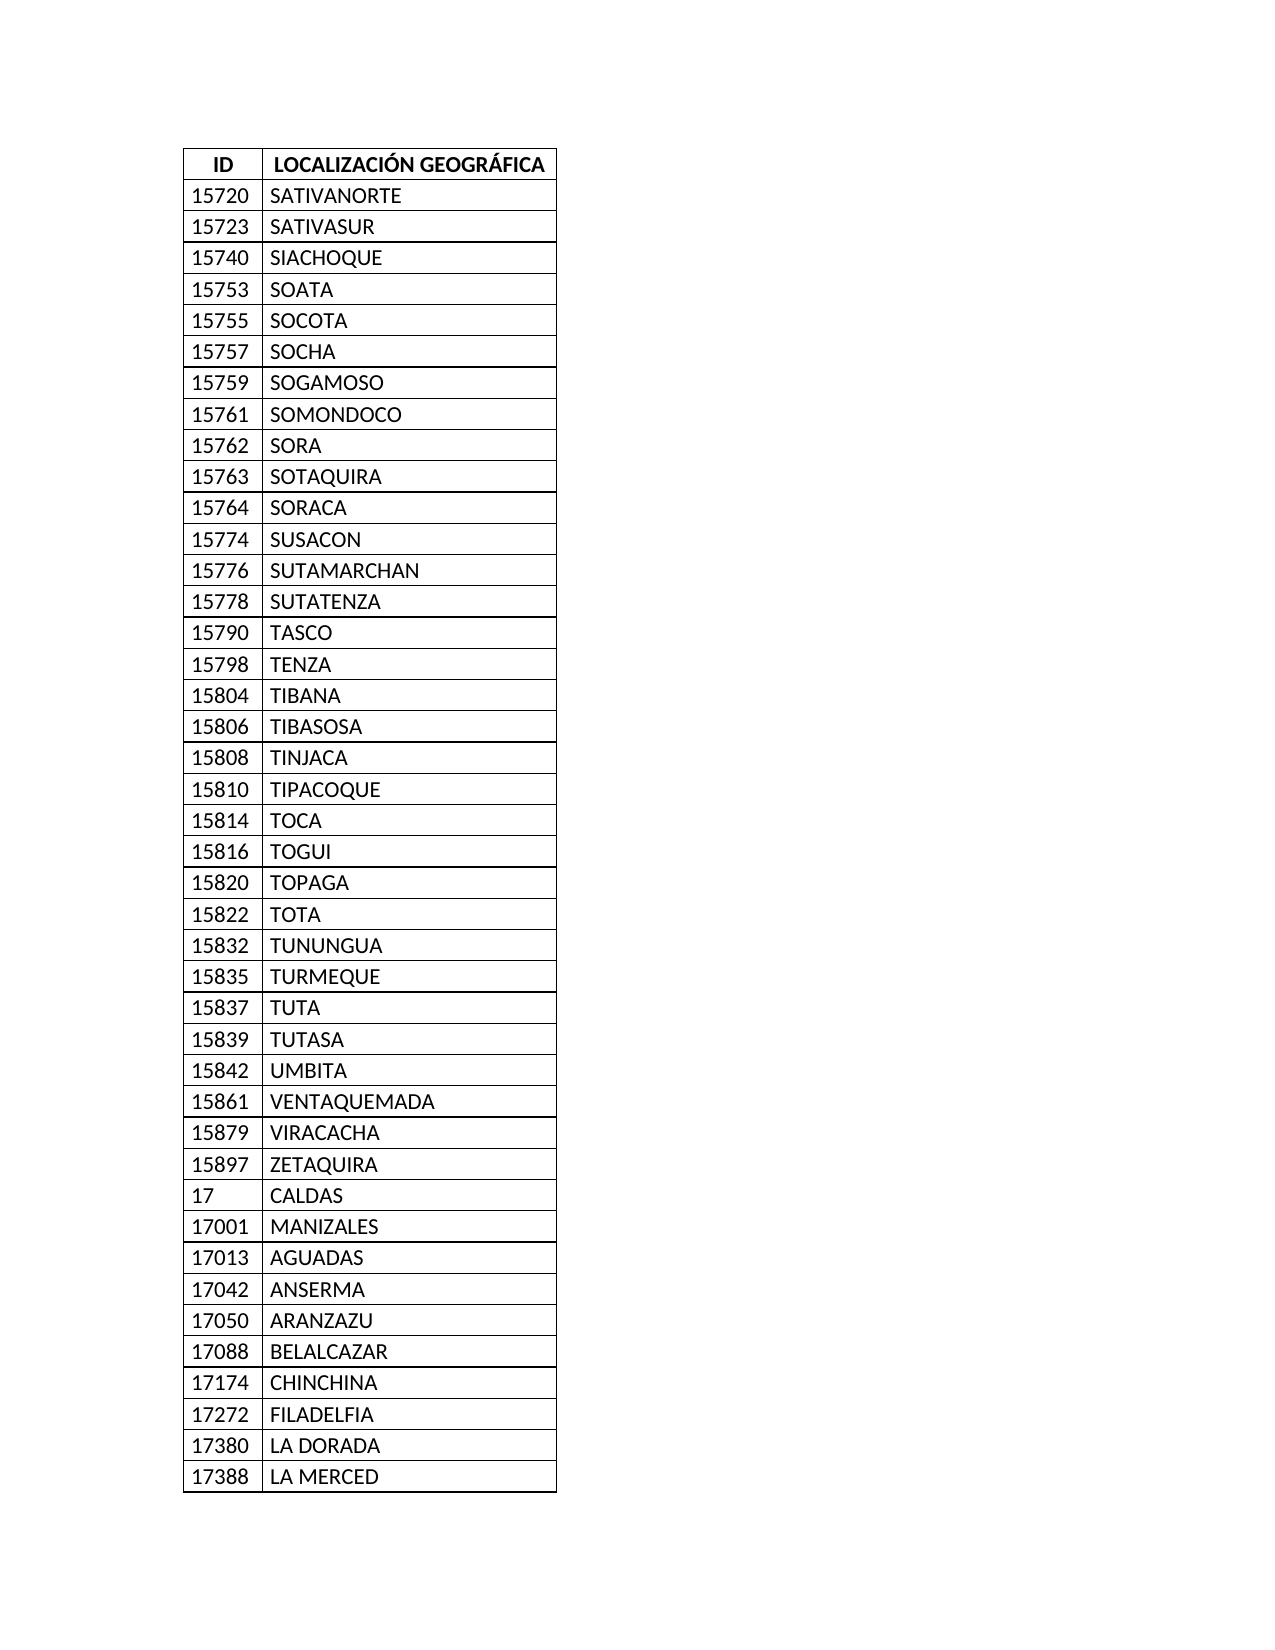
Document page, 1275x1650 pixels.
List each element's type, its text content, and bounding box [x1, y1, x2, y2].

table_cell MANIZALES [263, 1211, 556, 1241]
table_cell 15755 [184, 305, 262, 335]
table_cell TOCA [263, 805, 556, 835]
table_cell TINJACA [263, 743, 556, 773]
table_cell 15837 [184, 993, 262, 1023]
table_cell SORA [263, 430, 556, 460]
table_cell SORACA [263, 493, 556, 523]
table_cell SOCHA [263, 336, 556, 366]
table_cell TOPAGA [263, 868, 556, 898]
table_cell ZETAQUIRA [263, 1149, 556, 1179]
table_cell 17 [184, 1180, 262, 1210]
table_cell 15808 [184, 743, 262, 773]
table_cell 15720 [184, 180, 262, 210]
table_cell TUTA [263, 993, 556, 1023]
table_cell 15820 [184, 868, 262, 898]
table_cell 17174 [184, 1368, 262, 1398]
table_cell 15753 [184, 274, 262, 304]
table_cell 15806 [184, 711, 262, 741]
table_cell 15774 [184, 524, 262, 554]
table_cell TURMEQUE [263, 961, 556, 991]
table_cell 15810 [184, 774, 262, 804]
table_cell 15764 [184, 493, 262, 523]
table_cell TIBANA [263, 680, 556, 710]
table_cell TENZA [263, 649, 556, 679]
table_cell FILADELFIA [263, 1399, 556, 1429]
table_cell 17001 [184, 1211, 262, 1241]
table_cell 15835 [184, 961, 262, 991]
table_cell 15804 [184, 680, 262, 710]
table_cell 17042 [184, 1274, 262, 1304]
table_cell SUSACON [263, 524, 556, 554]
table_cell SOGAMOSO [263, 368, 556, 398]
table_cell SATIVASUR [263, 211, 556, 241]
table_cell TIPACOQUE [263, 774, 556, 804]
table_cell SATIVANORTE [263, 180, 556, 210]
table_cell SUTATENZA [263, 586, 556, 616]
table_cell 15861 [184, 1086, 262, 1116]
table_header ID [184, 149, 262, 179]
table_cell 15879 [184, 1118, 262, 1148]
table_cell ANSERMA [263, 1274, 556, 1304]
table_cell 17272 [184, 1399, 262, 1429]
table_cell 15762 [184, 430, 262, 460]
table_cell UMBITA [263, 1055, 556, 1085]
table_cell 15759 [184, 368, 262, 398]
table_cell 15740 [184, 243, 262, 273]
table_cell TOGUI [263, 836, 556, 866]
table_cell SOTAQUIRA [263, 461, 556, 491]
table_cell 15776 [184, 555, 262, 585]
table_cell 17088 [184, 1336, 262, 1366]
table_cell 15761 [184, 399, 262, 429]
table_cell BELALCAZAR [263, 1336, 556, 1366]
table_cell 17388 [184, 1461, 262, 1491]
table_cell 15832 [184, 930, 262, 960]
table_cell SOCOTA [263, 305, 556, 335]
table_cell SOATA [263, 274, 556, 304]
table_cell 15790 [184, 618, 262, 648]
table_cell TUNUNGUA [263, 930, 556, 960]
table_cell VENTAQUEMADA [263, 1086, 556, 1116]
table_cell SUTAMARCHAN [263, 555, 556, 585]
table_cell SIACHOQUE [263, 243, 556, 273]
table_cell 15778 [184, 586, 262, 616]
table_cell 15822 [184, 899, 262, 929]
table_cell 15839 [184, 1024, 262, 1054]
table_cell 15763 [184, 461, 262, 491]
table_cell AGUADAS [263, 1243, 556, 1273]
table_cell 17050 [184, 1305, 262, 1335]
table_cell 15816 [184, 836, 262, 866]
table_cell CHINCHINA [263, 1368, 556, 1398]
table_cell 15723 [184, 211, 262, 241]
table_cell SOMONDOCO [263, 399, 556, 429]
table_cell CALDAS [263, 1180, 556, 1210]
table_cell LA DORADA [263, 1430, 556, 1460]
table_header LOCALIZACIÓN GEOGRÁFICA [263, 149, 556, 179]
table_cell ARANZAZU [263, 1305, 556, 1335]
table_cell 15757 [184, 336, 262, 366]
table_cell TUTASA [263, 1024, 556, 1054]
table_cell 15814 [184, 805, 262, 835]
table_cell 15798 [184, 649, 262, 679]
table_cell 15897 [184, 1149, 262, 1179]
table_cell TIBASOSA [263, 711, 556, 741]
table_cell VIRACACHA [263, 1118, 556, 1148]
table_cell TOTA [263, 899, 556, 929]
table_cell TASCO [263, 618, 556, 648]
table_cell 15842 [184, 1055, 262, 1085]
table_cell 17013 [184, 1243, 262, 1273]
table_cell 17380 [184, 1430, 262, 1460]
table_cell LA MERCED [263, 1461, 556, 1491]
